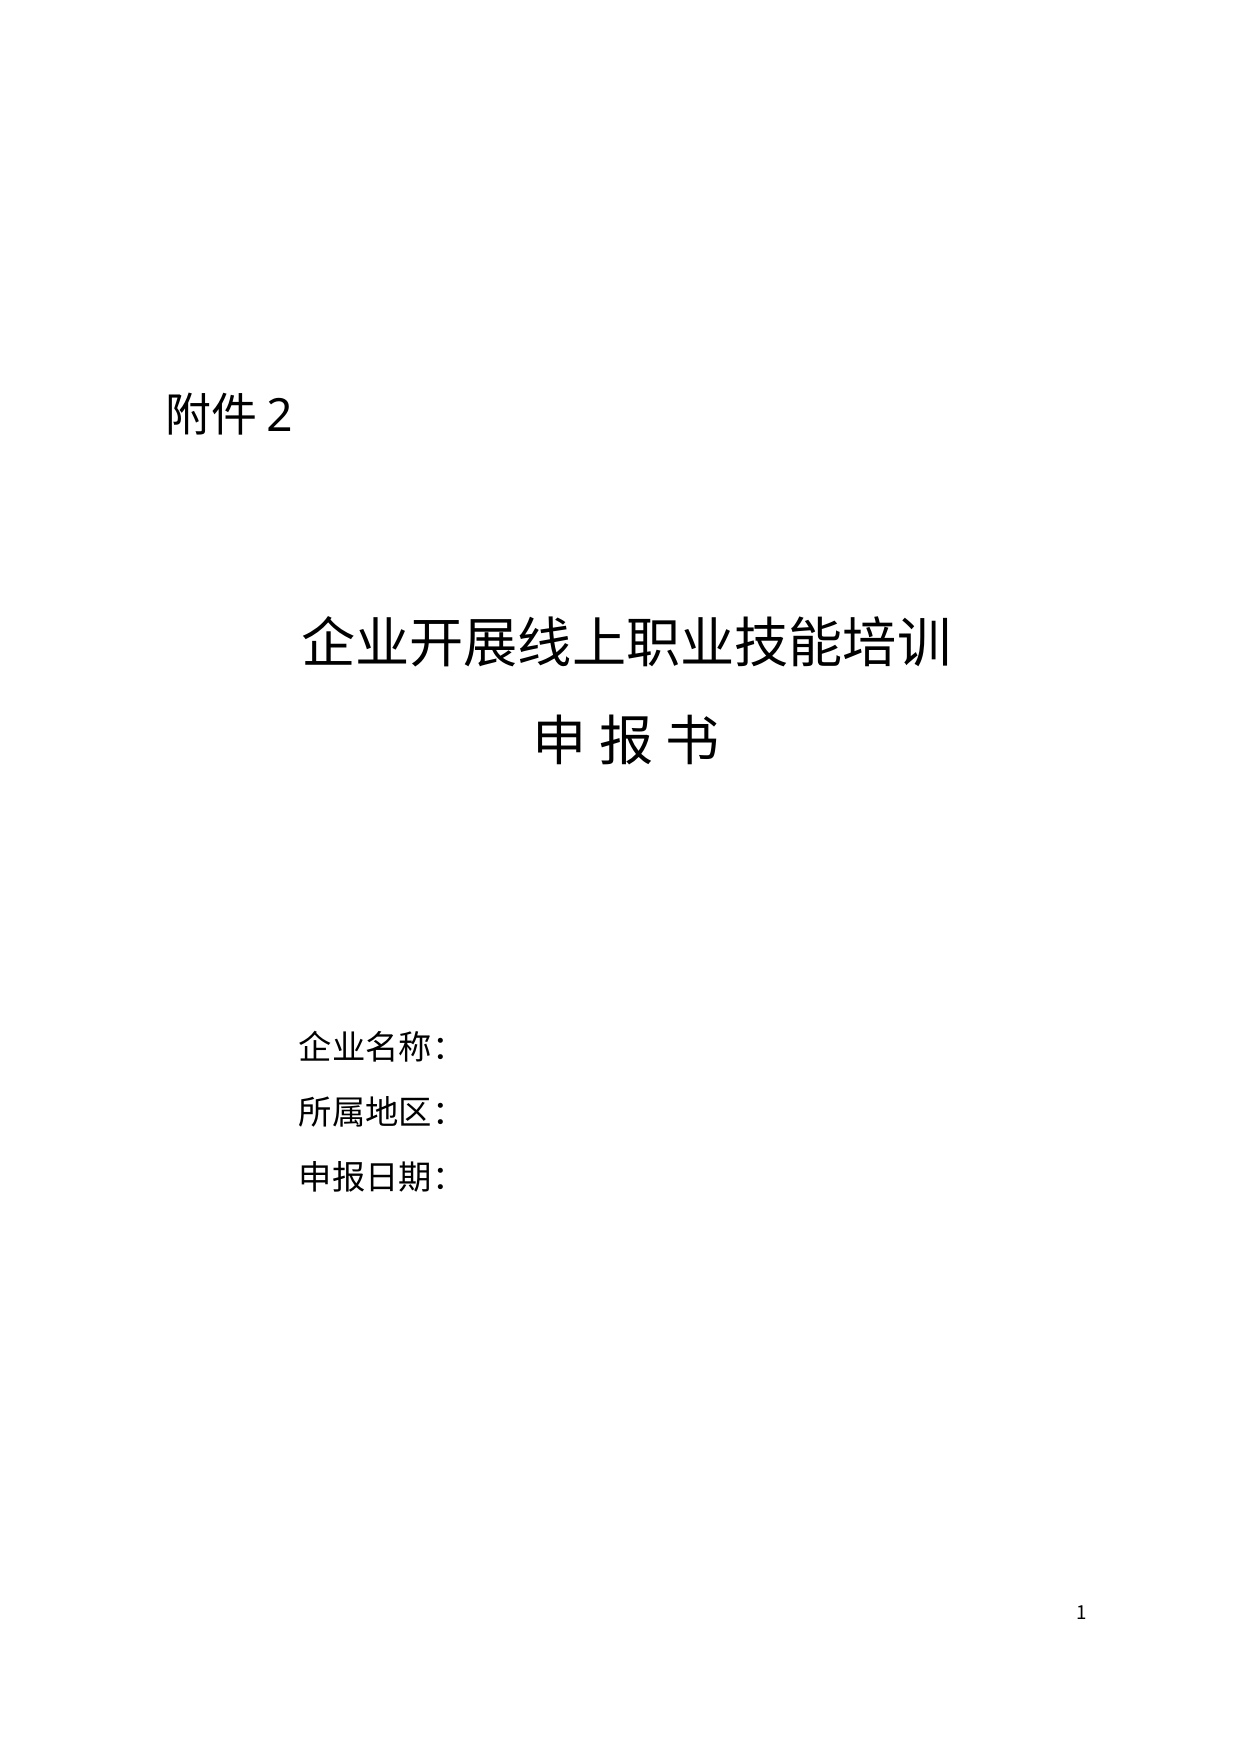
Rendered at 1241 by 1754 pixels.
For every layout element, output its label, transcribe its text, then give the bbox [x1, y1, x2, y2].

text 企业开展线上职业技能培训 [165, 590, 1087, 688]
text 企业名称： [165, 1013, 1087, 1078]
text 申 报 书 [165, 688, 1087, 785]
text 申报日期： [165, 1143, 1087, 1208]
text 所属地区： [165, 1078, 1087, 1143]
text 附件2 [165, 363, 1087, 460]
